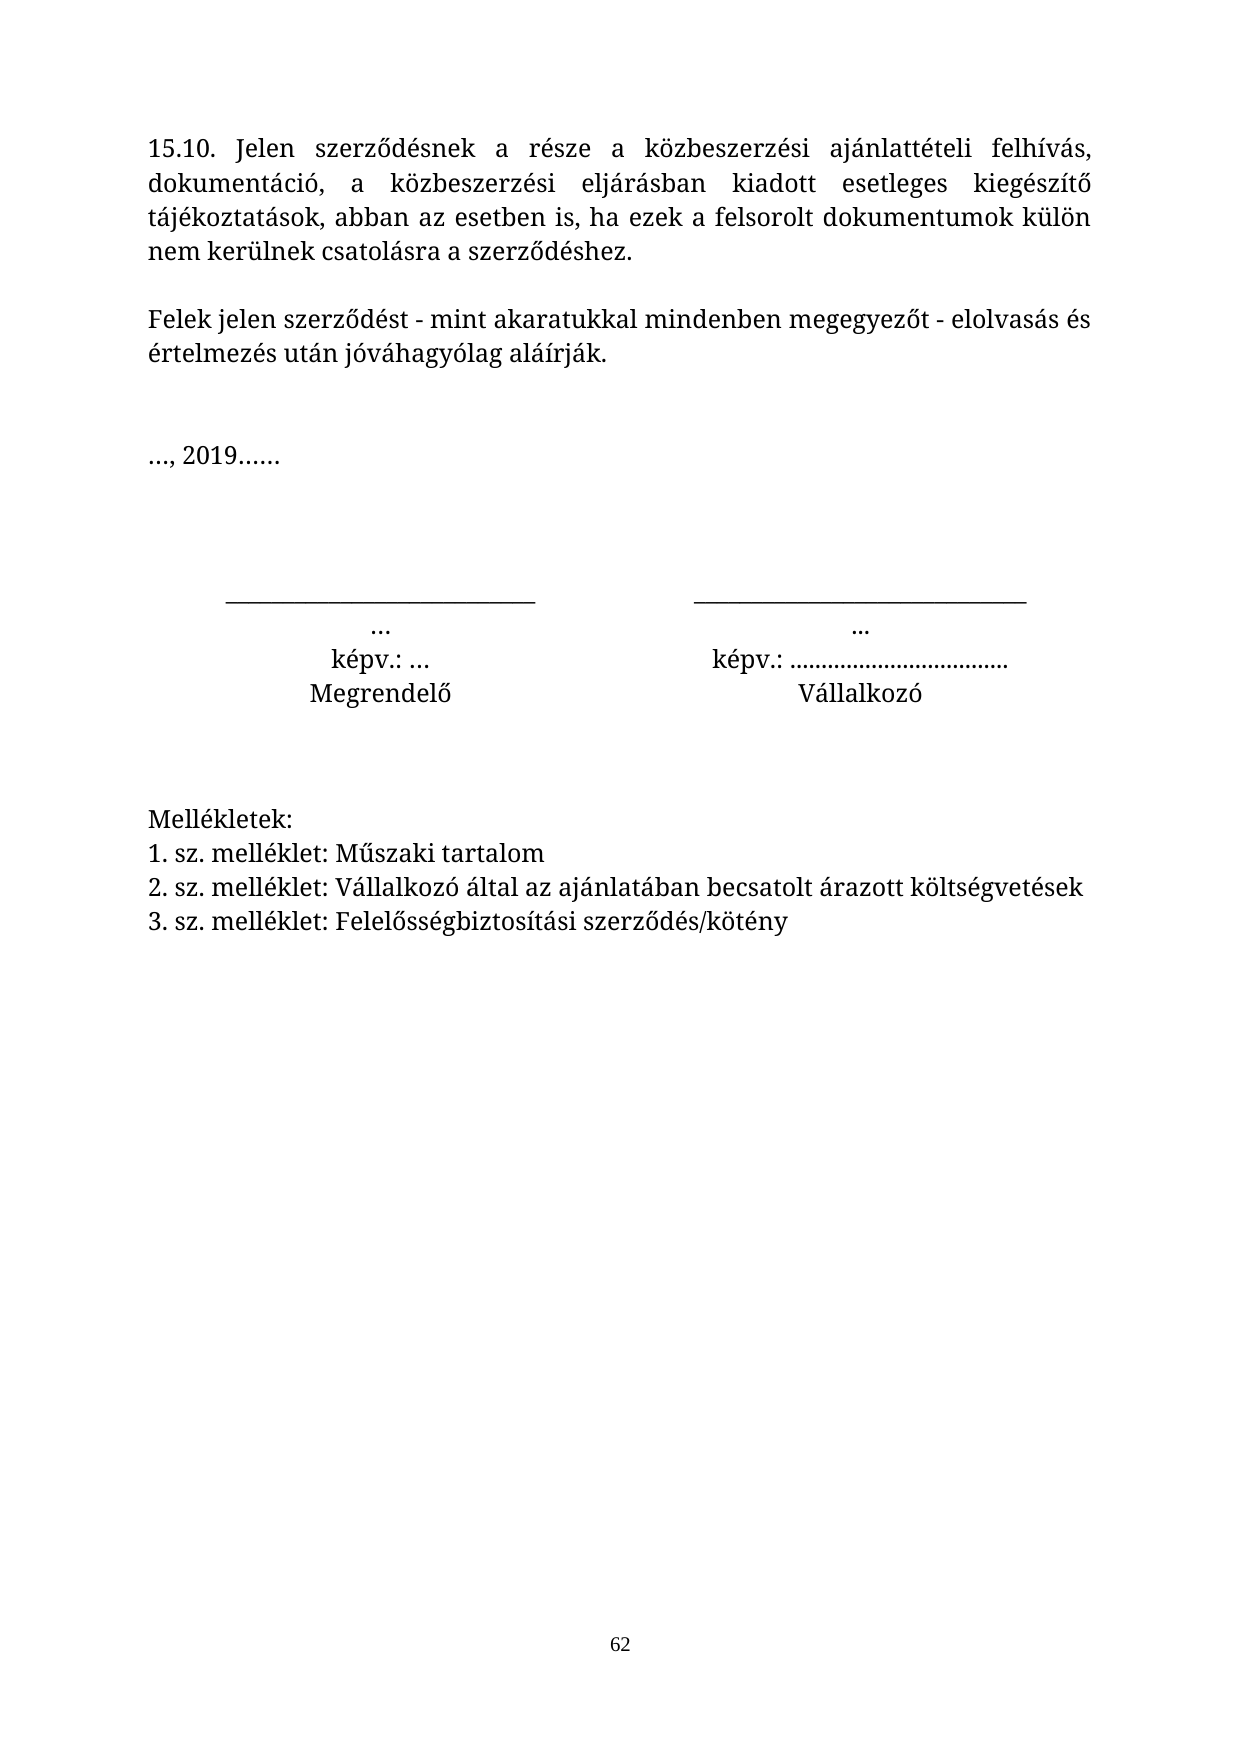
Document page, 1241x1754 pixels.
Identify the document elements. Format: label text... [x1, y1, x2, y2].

text 3. sz. melléklet: Felelősségbiztosítási szerződés/kötény [148, 904, 1092, 938]
table_cell ___________________________ [141, 574, 620, 608]
table_cell _____________________________ [620, 574, 1100, 608]
text 15.10. Jelen szerződésnek a része a közbeszerzési ajánlattételi felhívás, dokumentáció, a közbeszerzési eljárásban kiadott esetleges kiegészítő tájékoztatások, abban az esetben is, ha ezek a felsorolt dokumentumok külön nem kerülnek csatolásra a szerződéshez. [148, 131, 1092, 267]
table_cell … képv.: … Megrendelő [141, 608, 620, 768]
text …, 2019…… [148, 438, 1092, 472]
table_cell ... képv.: ................................... Vállalkozó [620, 608, 1100, 768]
text Mellékletek: [148, 802, 1092, 836]
text Felek jelen szerződést - mint akaratukkal mindenben megegyezőt - elolvasás és értelmezés után jóváhagyólag aláírják. [148, 301, 1092, 369]
text 1. sz. melléklet: Műszaki tartalom [148, 836, 1092, 870]
text 2. sz. melléklet: Vállalkozó által az ajánlatában becsatolt árazott költségvetések [148, 870, 1092, 904]
